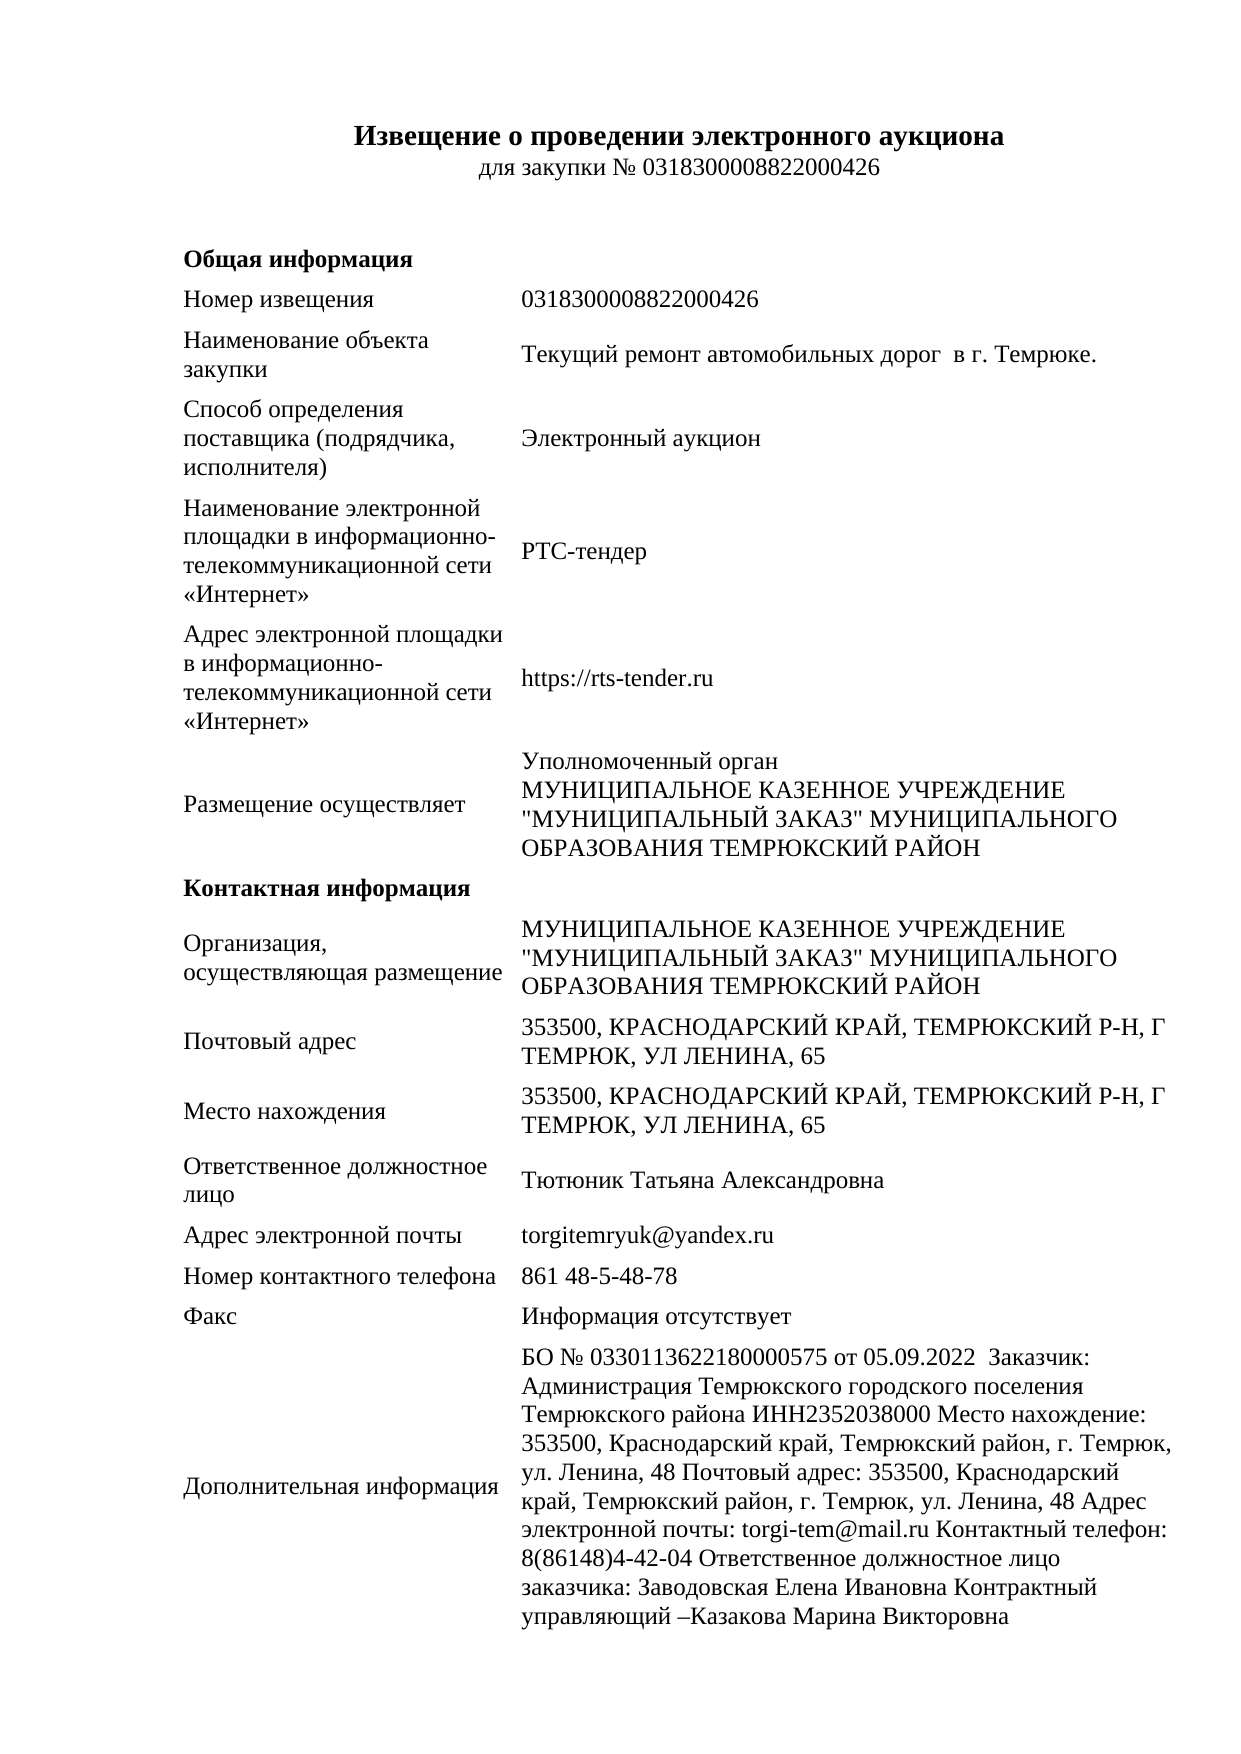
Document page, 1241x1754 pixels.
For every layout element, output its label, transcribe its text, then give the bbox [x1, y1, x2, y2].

table_cell 353500, КРАСНОДАРСКИЙ КРАЙ, ТЕМРЮКСКИЙ Р-Н, Г ТЕМРЮК, УЛ ЛЕНИНА, 65 [515, 1006, 1181, 1075]
table_cell 861 48-5-48-78 [515, 1255, 1181, 1295]
table_cell Контактная информация [177, 867, 1181, 908]
table_cell Адрес электронной площадки в информационно-телекоммуникационной сети «Интернет» [177, 614, 515, 740]
table_cell Размещение осуществляет [177, 740, 515, 867]
table_header Общая информация [177, 238, 1181, 278]
text Извещение о проведении электронного аукциона [177, 118, 1181, 152]
table_cell 353500, КРАСНОДАРСКИЙ КРАЙ, ТЕМРЮКСКИЙ Р-Н, Г ТЕМРЮК, УЛ ЛЕНИНА, 65 [515, 1075, 1181, 1145]
table_cell Тютюник Татьяна Александровна [515, 1145, 1181, 1214]
table_cell МУНИЦИПАЛЬНОЕ КАЗЕННОЕ УЧРЕЖДЕНИЕ "МУНИЦИПАЛЬНЫЙ ЗАКАЗ" МУНИЦИПАЛЬНОГО ОБРАЗОВАНИЯ ТЕМРЮКСКИЙ РАЙОН [515, 908, 1181, 1006]
table_cell Факс [177, 1295, 515, 1336]
table_cell БО № 0330113622180000575 от 05.09.2022 Заказчик: Администрация Темрюкского городского поселения Темрюкского района ИНН2352038000 Место нахождение: 353500, Краснодарский край, Темрюкский район, г. Темрюк, ул. Ленина, 48 Почтовый адрес: 353500, Краснодарский край, Темрюкский район, г. Темрюк, ул. Ленина, 48 Адрес электронной почты: torgi-tem@mail.ru Контактный телефон: 8(86148)4-42-04 Ответственное должностное лицо заказчика: Заводовская Елена Ивановна Контрактный управляющий –Казакова Марина Викторовна [515, 1336, 1181, 1635]
table_cell Дополнительная информация [177, 1336, 515, 1635]
table_cell Адрес электронной почты [177, 1214, 515, 1255]
table_cell Наименование объекта закупки [177, 319, 515, 388]
text для закупки № 0318300008822000426 [177, 152, 1181, 180]
table_cell Ответственное должностное лицо [177, 1145, 515, 1214]
table_cell Способ определения поставщика (подрядчика, исполнителя) [177, 389, 515, 487]
table_cell РТС-тендер [515, 487, 1181, 613]
table_cell Наименование электронной площадки в информационно-телекоммуникационной сети «Интернет» [177, 487, 515, 613]
table_cell Место нахождения [177, 1075, 515, 1145]
table_cell Организация, осуществляющая размещение [177, 908, 515, 1006]
table_cell Уполномоченный орган МУНИЦИПАЛЬНОЕ КАЗЕННОЕ УЧРЕЖДЕНИЕ "МУНИЦИПАЛЬНЫЙ ЗАКАЗ" МУНИЦИПАЛЬНОГО ОБРАЗОВАНИЯ ТЕМРЮКСКИЙ РАЙОН [515, 740, 1181, 867]
table_cell Текущий ремонт автомобильных дорог в г. Темрюке. [515, 319, 1181, 388]
table_cell Номер извещения [177, 279, 515, 319]
table_cell https://rts-tender.ru [515, 614, 1181, 740]
table_cell 0318300008822000426 [515, 279, 1181, 319]
table_cell Почтовый адрес [177, 1006, 515, 1075]
table_cell torgitemryuk@yandex.ru [515, 1214, 1181, 1255]
table_cell Информация отсутствует [515, 1295, 1181, 1336]
table_cell Номер контактного телефона [177, 1255, 515, 1295]
table_cell Электронный аукцион [515, 389, 1181, 487]
